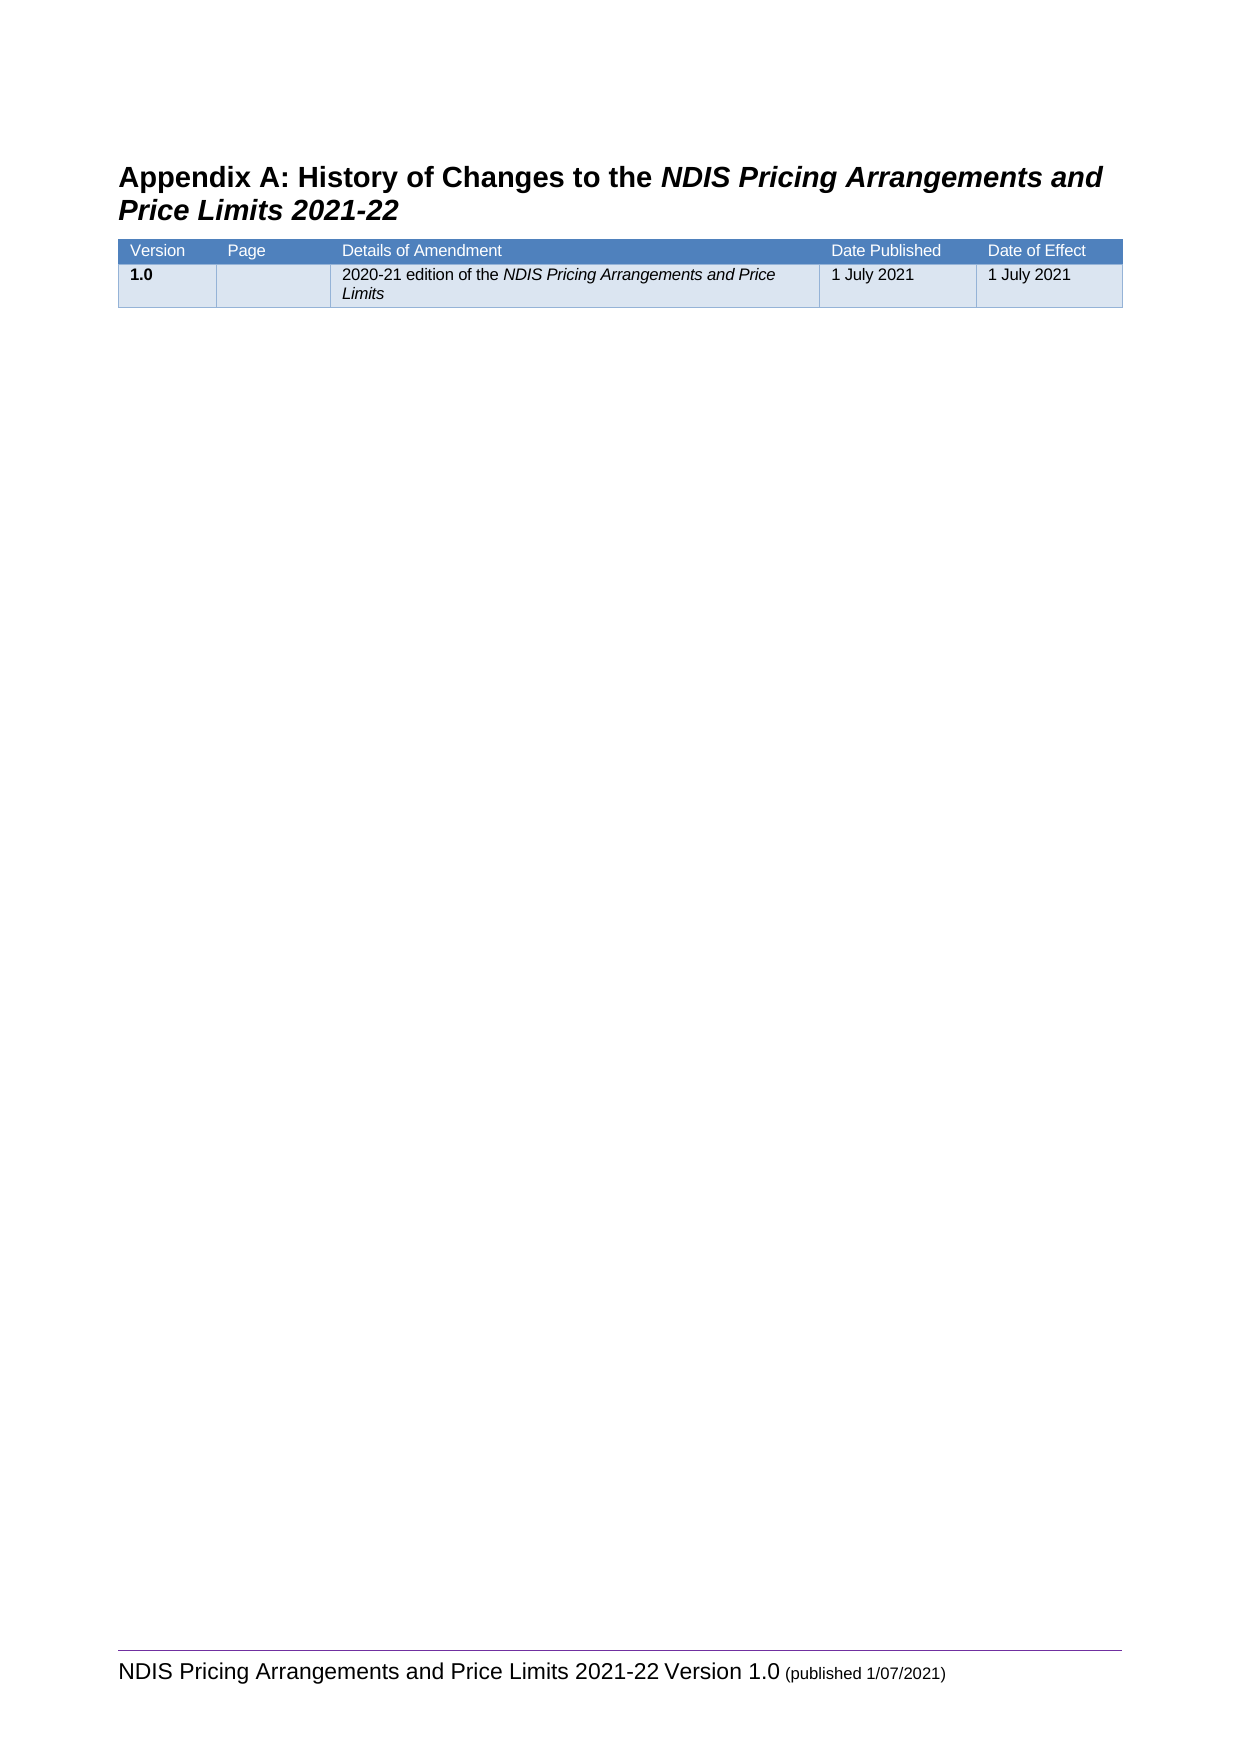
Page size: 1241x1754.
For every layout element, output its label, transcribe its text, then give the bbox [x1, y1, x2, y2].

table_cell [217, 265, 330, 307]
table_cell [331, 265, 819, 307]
subtitle Appendix A: History of Changes to the NDIS Pricing Arrangements and Price Limits 2021-22 [118, 160, 1122, 227]
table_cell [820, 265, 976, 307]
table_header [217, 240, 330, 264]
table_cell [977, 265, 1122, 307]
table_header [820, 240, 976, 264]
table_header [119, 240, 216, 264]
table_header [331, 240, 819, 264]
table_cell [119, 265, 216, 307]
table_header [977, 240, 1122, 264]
